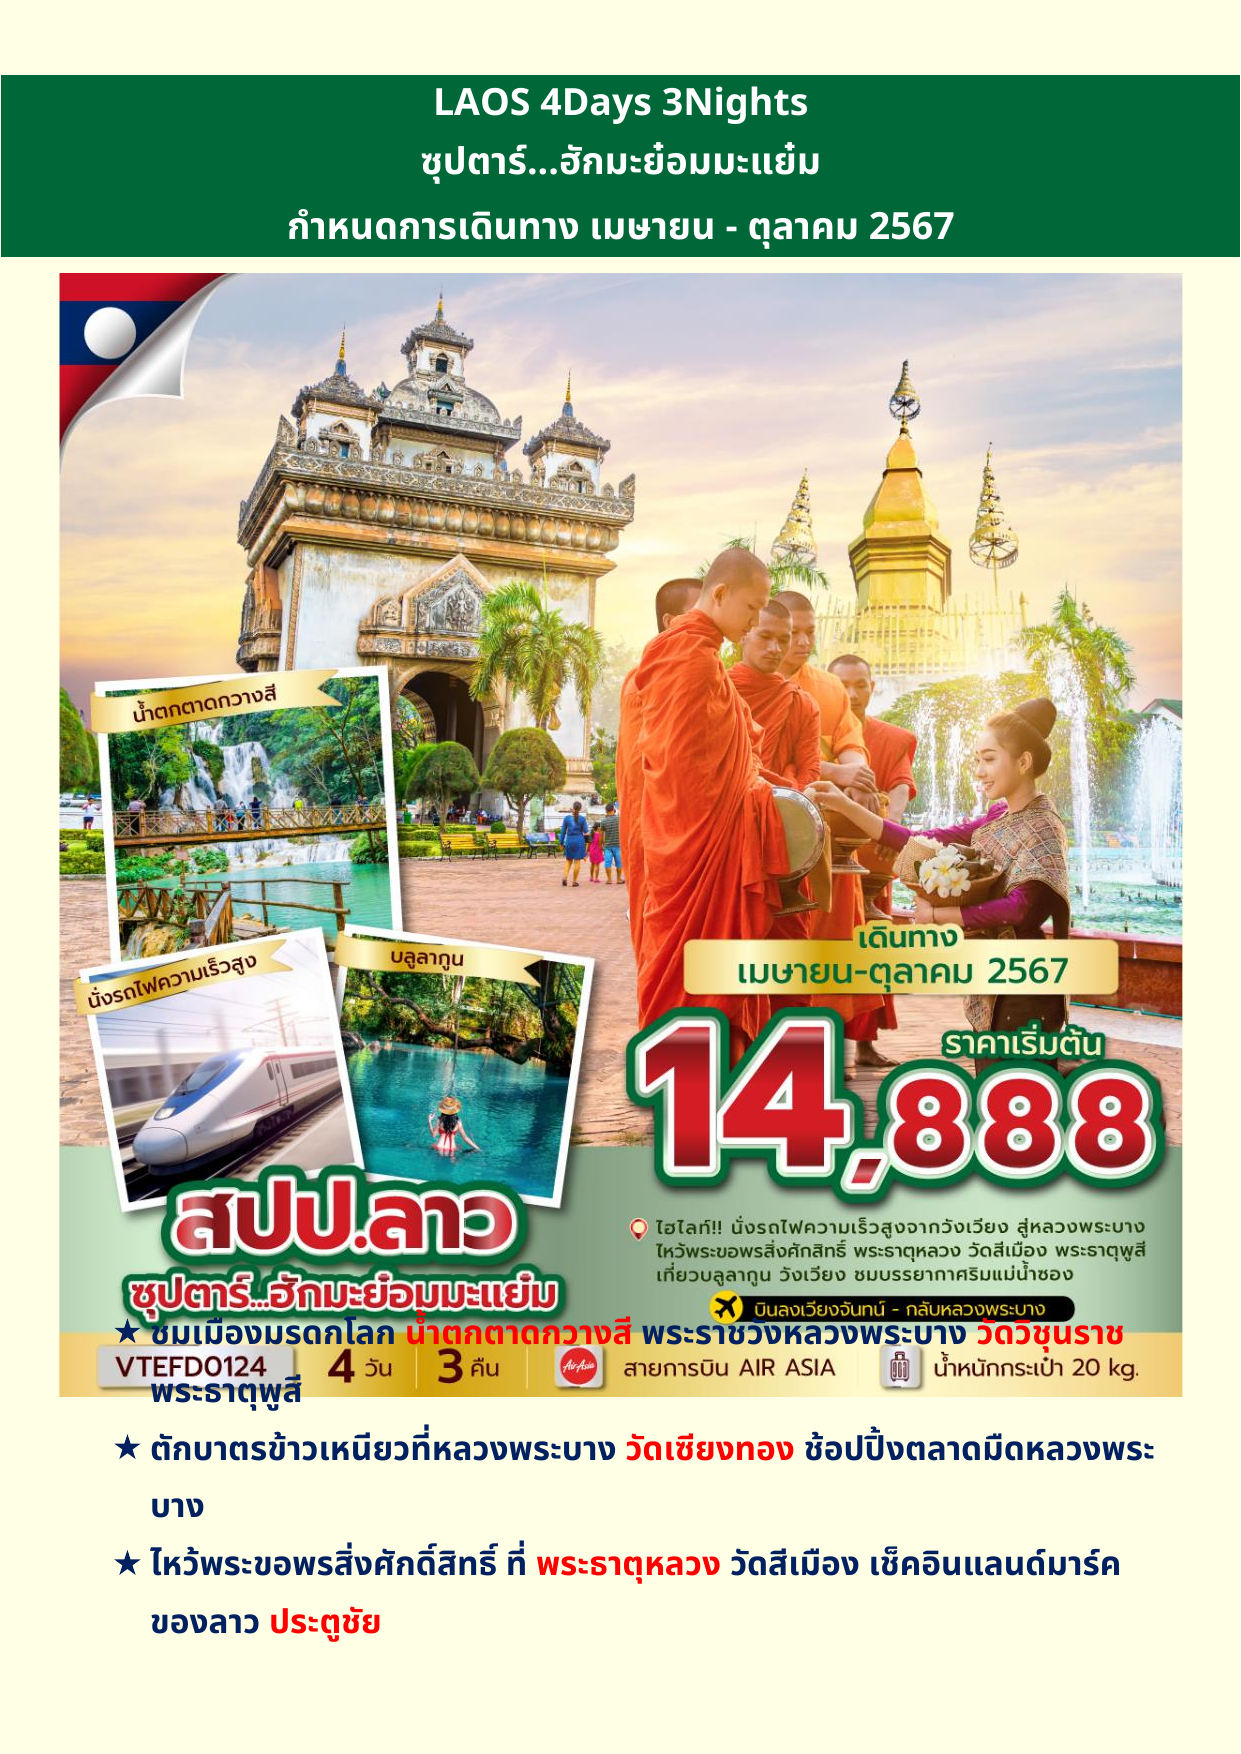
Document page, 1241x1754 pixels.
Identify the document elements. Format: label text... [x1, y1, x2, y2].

picture [59, 273, 1183, 1397]
list ตักบาตรข้าวเหนียวที่หลวงพระบาง วัดเซียงทอง ช้อปปิ้งตลาดมืดหลวงพระบาง [112, 1424, 1165, 1533]
text ซุปตาร์...ฮักมะย๋อมมะแย๋ม [1, 134, 1240, 191]
list ไหว้พระขอพรสิ่งศักดิ์สิทธิ์ ที่ พระธาตุหลวง วัดสีเมือง เช็คอินแลนด์มาร์คของลาว ประตูชัย [112, 1540, 1165, 1649]
text กำหนดการเดินทาง เมษายน - ตุลาคม 2567 [1, 200, 1240, 257]
text LAOS 4Days 3Nights [1, 75, 1240, 126]
list ชมเมืองมรดกโลก น้ำตกตาดกวางสี พระราชวังหลวงพระบาง วัดวิชุนราช พระธาตุพูสี [112, 1309, 1165, 1417]
